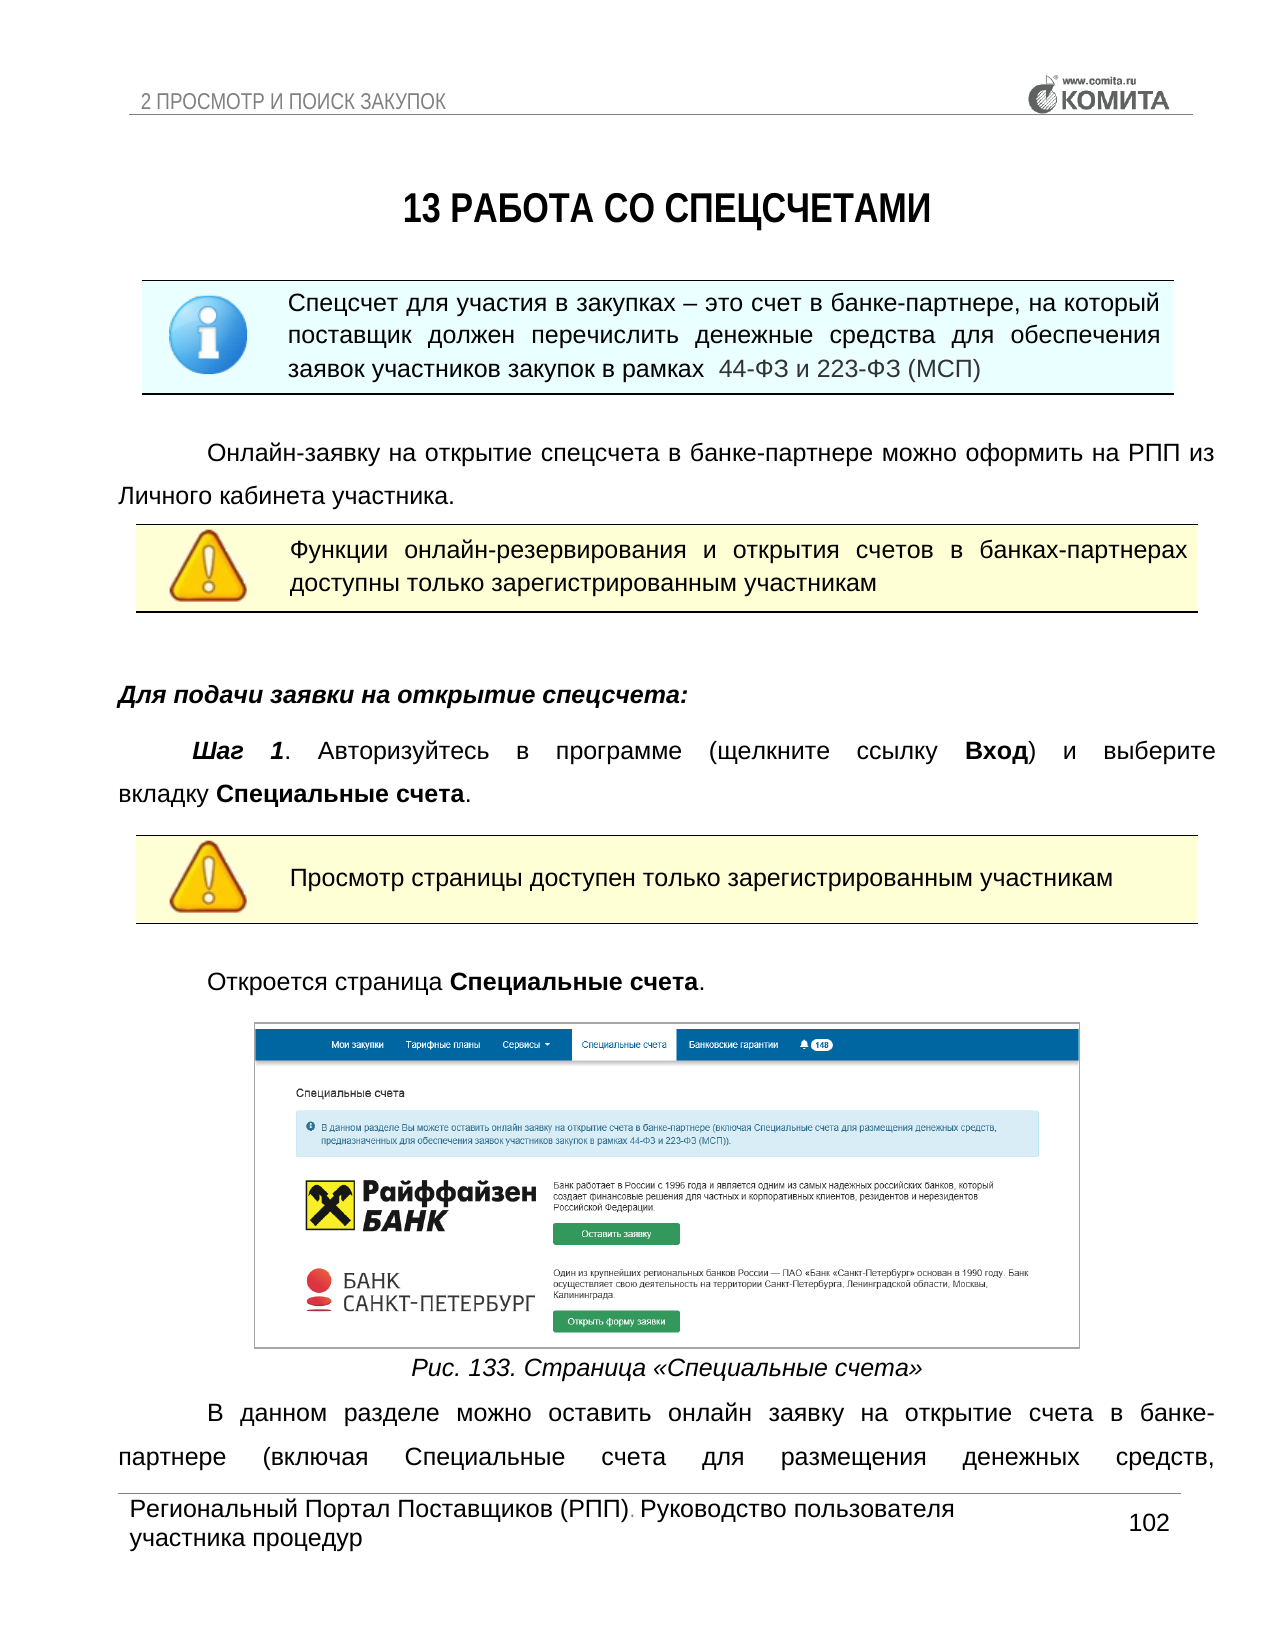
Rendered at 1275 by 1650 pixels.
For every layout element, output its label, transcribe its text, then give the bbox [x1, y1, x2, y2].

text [118, 1398, 1216, 1470]
picture [167, 527, 250, 605]
table_header [142, 281, 276, 393]
table_header Функции онлайн-резервирования и открытия счетов в банках-партнерах доступны только зарегистрированным участникам [281, 525, 1198, 611]
text Рис. 133. Страница «Специальные счета» [118, 1353, 1216, 1382]
table_header Просмотр страницы доступен только зарегистрированным участникам [281, 836, 1198, 922]
subtitle РАБОТА СО СПЕЦСЧЕТАМИ [118, 183, 1216, 231]
picture [167, 293, 250, 377]
text Для подачи заявки на открытие спецсчета: [118, 681, 1216, 709]
table_header [136, 836, 281, 922]
picture [167, 838, 250, 916]
picture [255, 1024, 1079, 1347]
picture [1027, 75, 1170, 114]
table_header [136, 525, 281, 611]
text Онлайн-заявку на открытие спецсчета в банке-партнере можно оформить на РПП из Личного кабинета участника. [118, 437, 1216, 509]
text Откроется страница Специальные счета. [118, 967, 1216, 995]
table_header Спецсчет для участия в закупках – это счет в банке-партнере, на который поставщик должен перечислить денежные средства для обеспечения заявок участников закупок в рамках 44-ФЗ и 223-ФЗ (МСП) [276, 281, 1173, 393]
text Шаг 1. Авторизуйтесь в программе (щелкните ссылку Вход) и выберите вкладку Специальные счета. [118, 736, 1216, 808]
